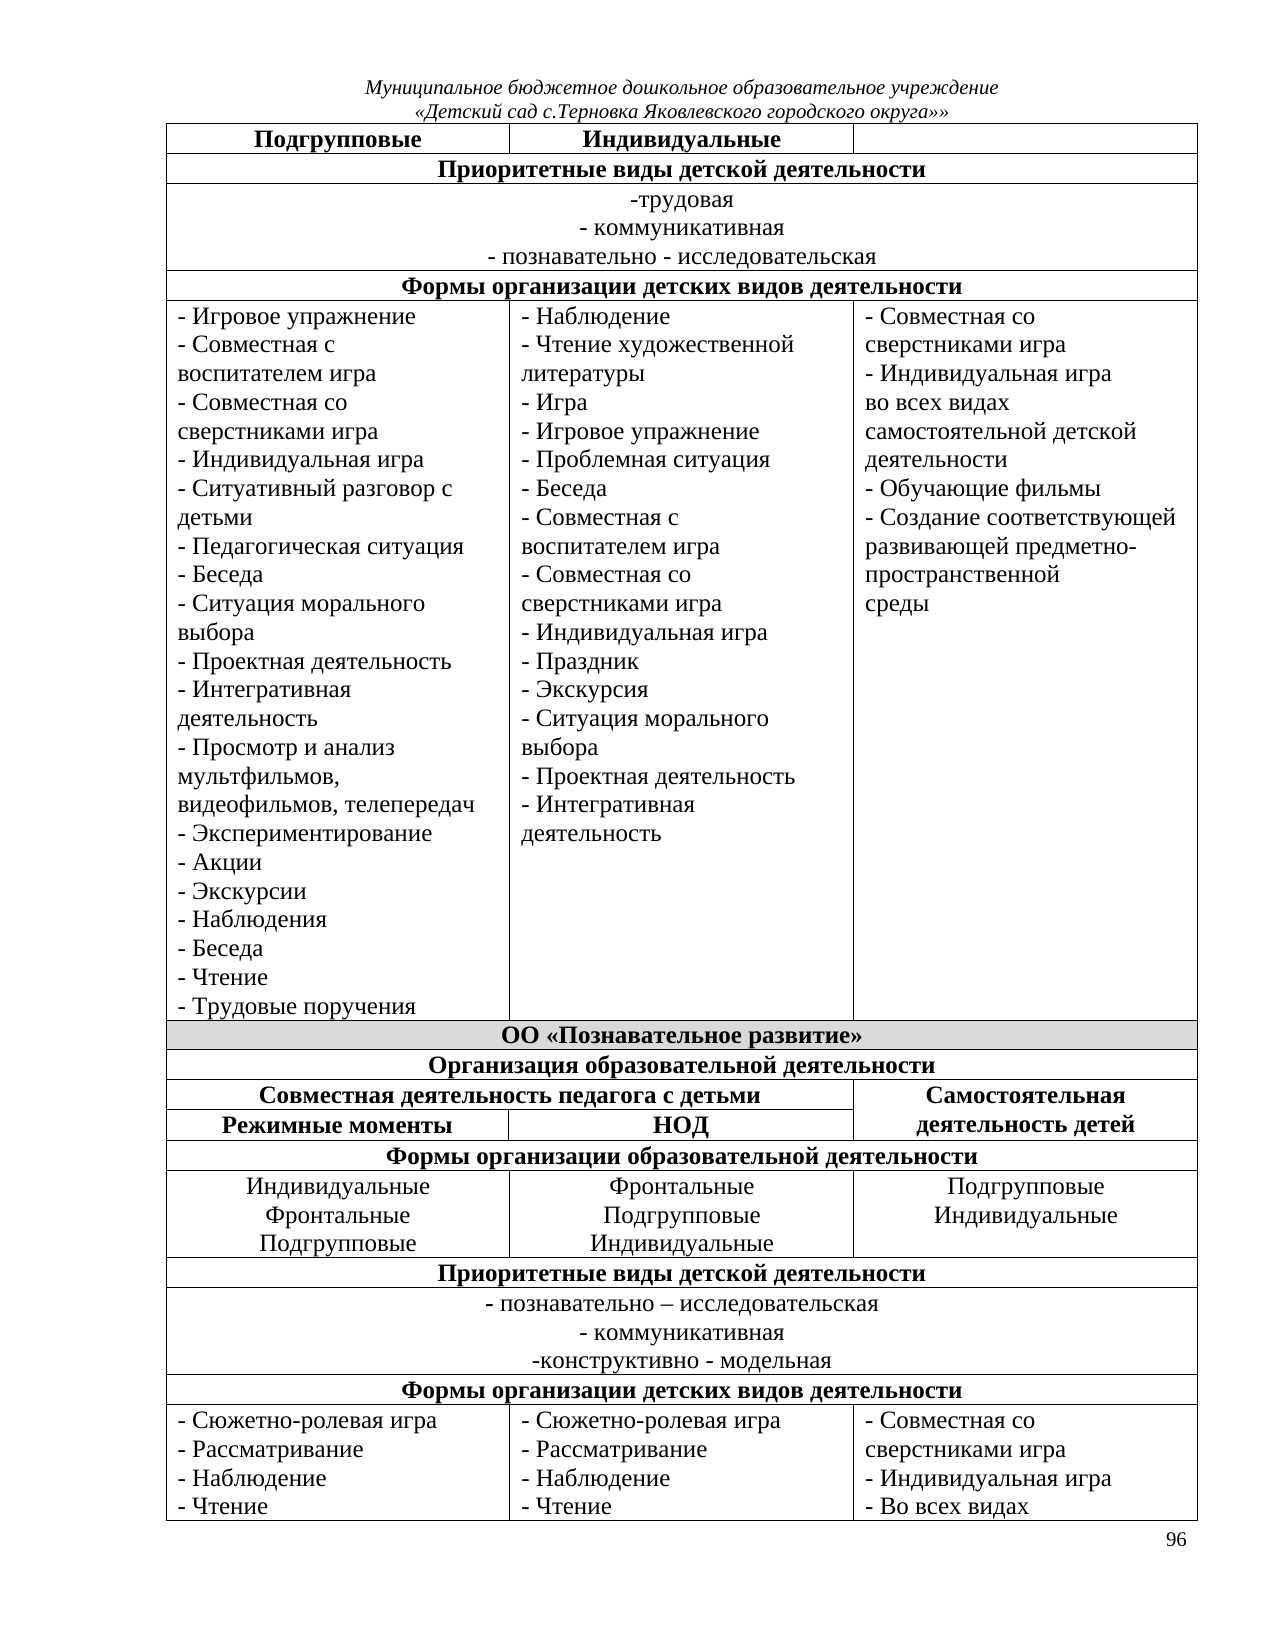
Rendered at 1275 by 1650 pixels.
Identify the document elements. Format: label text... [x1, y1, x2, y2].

table_cell Фронтальные Подгрупповые Индивидуальные [510, 1171, 853, 1257]
table_cell Совместная деятельность педагога с детьми [167, 1080, 853, 1109]
table_cell - познавательно – исследовательская - коммуникативная -конструктивно - модельная [167, 1288, 1197, 1374]
table_cell Формы организации образовательной деятельности [167, 1141, 1197, 1170]
table_cell Самостоятельная деятельность детей [854, 1080, 1197, 1140]
table_cell Формы организации детских видов деятельности [167, 1375, 1197, 1404]
table_cell Организация образовательной деятельности [167, 1050, 1197, 1079]
table_cell Подгрупповые Индивидуальные [854, 1171, 1197, 1257]
table_cell Приоритетные виды детской деятельности [167, 154, 1197, 183]
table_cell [167, 1405, 509, 1520]
table_cell - Наблюдение - Чтение художественной литературы - Игра - Игровое упражнение - Проблемная ситуация - Беседа - Совместная с воспитателем игра - Совместная со сверстниками игра - Индивидуальная игра - Праздник - Экскурсия - Ситуация морального выбора - Проектная деятельность - Интегративная деятельность [510, 301, 853, 1019]
table_cell - Игровое упражнение - Совместная с воспитателем игра - Совместная со сверстниками игра - Индивидуальная игра - Ситуативный разговор с детьми - Педагогическая ситуация - Беседа - Ситуация морального выбора - Проектная деятельность - Интегративная деятельность - Просмотр и анализ мультфильмов, видеофильмов, телепередач - Экспериментирование - Акции - Экскурсии - Наблюдения - Беседа - Чтение - Трудовые поручения [167, 301, 509, 1019]
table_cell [510, 124, 853, 153]
table_cell ОО «Познавательное развитие» [167, 1021, 1197, 1049]
table_cell Формы организации детских видов деятельности [167, 271, 1197, 300]
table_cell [854, 124, 1197, 153]
table_cell Индивидуальные Фронтальные Подгрупповые [167, 1171, 509, 1257]
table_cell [510, 1405, 853, 1520]
table_cell -трудовая - коммуникативная - познавательно - исследовательская [167, 184, 1197, 270]
table_cell Приоритетные виды детской деятельности [167, 1258, 1197, 1287]
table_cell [854, 1405, 1197, 1520]
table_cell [167, 124, 509, 153]
table_cell Режимные моменты [167, 1110, 508, 1140]
table_cell НОД [509, 1110, 853, 1140]
table_cell - Совместная со сверстниками игра - Индивидуальная игра во всех видах самостоятельной детской деятельности - Обучающие фильмы - Создание соответствующей развивающей предметно-пространственной среды [854, 301, 1197, 1019]
